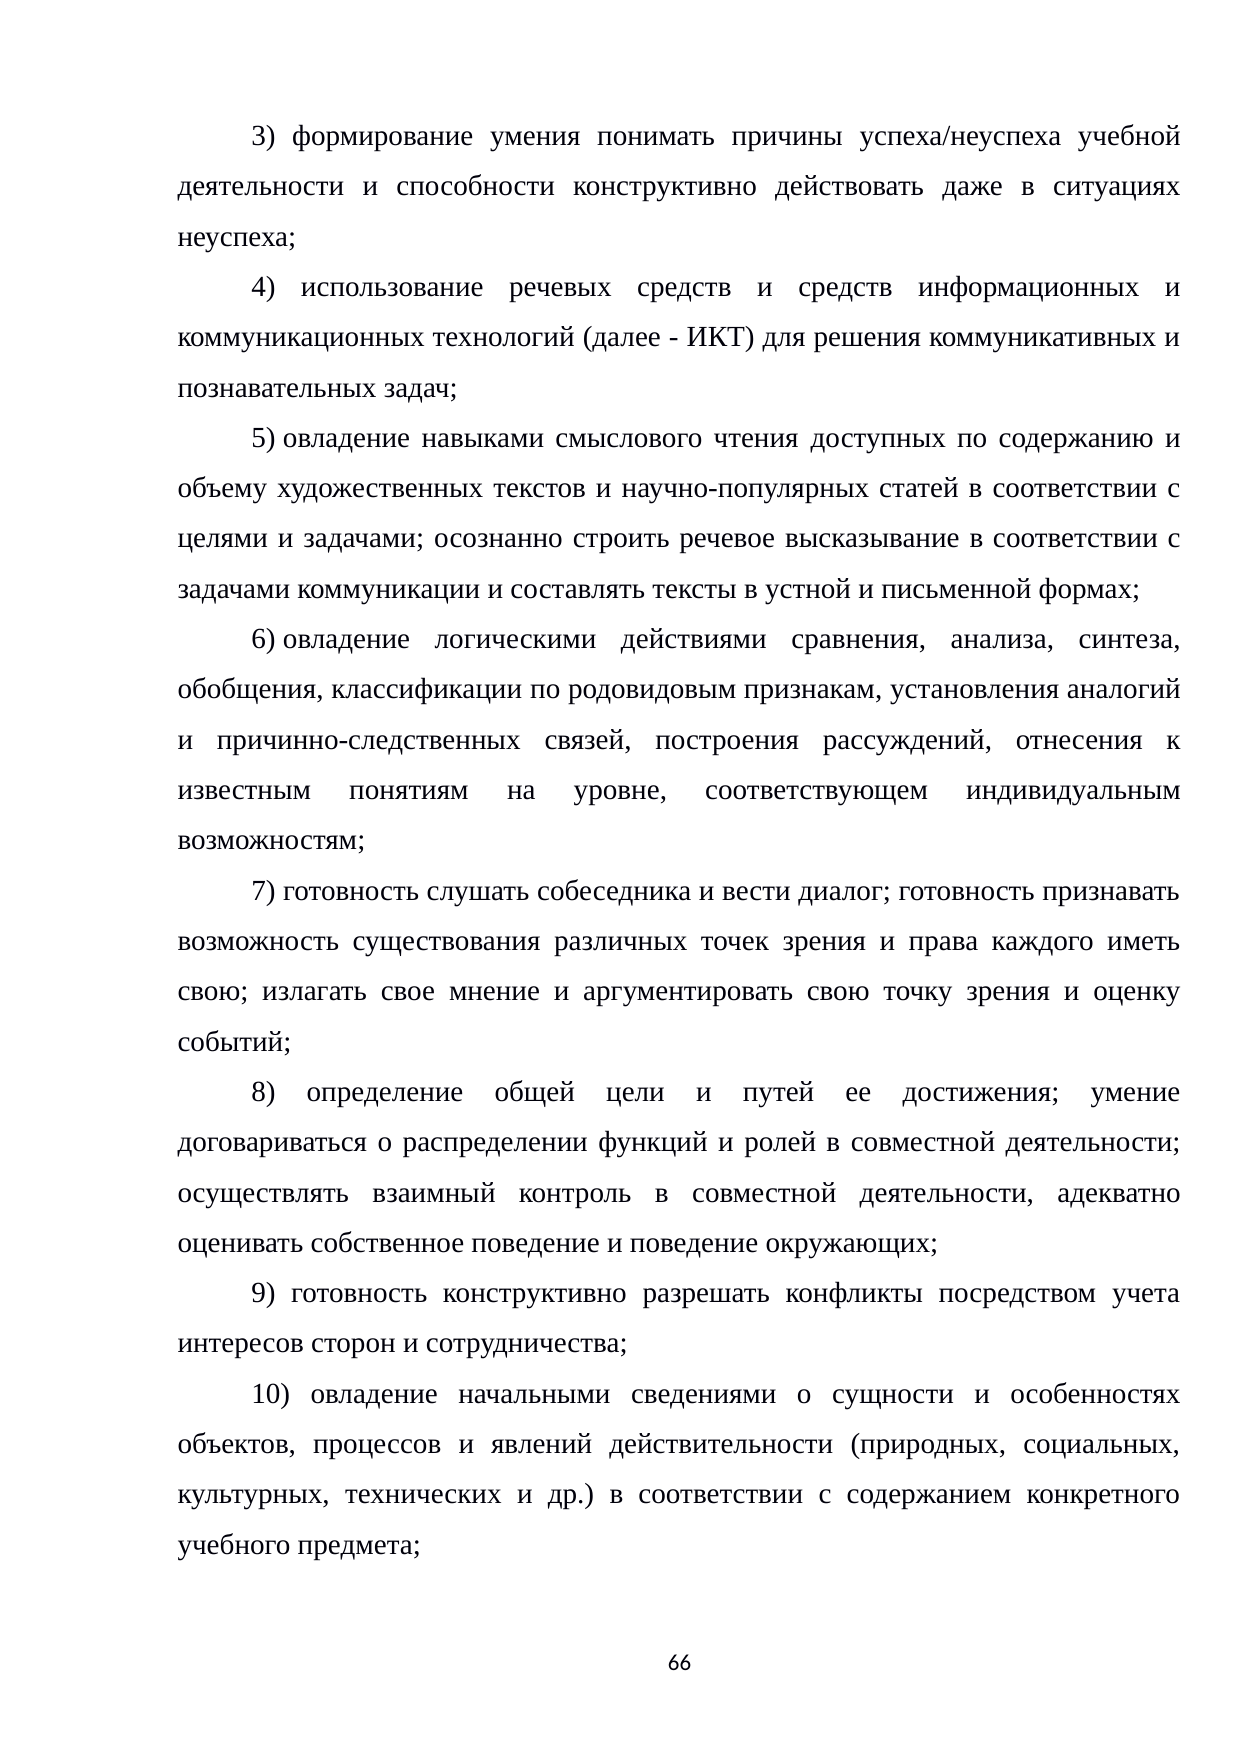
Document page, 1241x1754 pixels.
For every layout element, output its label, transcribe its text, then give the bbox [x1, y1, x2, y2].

text 4) использование речевых средств и средств информационных и коммуникационных технологий (далее - ИКТ) для решения коммуникативных и познавательных задач; [177, 269, 1181, 403]
text 6) овладение логическими действиями сравнения, анализа, синтеза, обобщения, классификации по родовидовым признакам, установления аналогий и причинно-следственных связей, построения рассуждений, отнесения к известным понятиям на уровне, соответствующем индивидуальным возможностям; [177, 621, 1181, 856]
text 7) готовность слушать собеседника и вести диалог; готовность признавать возможность существования различных точек зрения и права каждого иметь свою; излагать свое мнение и аргументировать свою точку зрения и оценку событий; [177, 873, 1181, 1057]
text 10) овладение начальными сведениями о сущности и особенностях объектов, процессов и явлений действительности (природных, социальных, культурных, технических и др.) в соответствии с содержанием конкретного учебного предмета; [177, 1376, 1181, 1560]
text 3) формирование умения понимать причины успеха/неуспеха учебной деятельности и способности конструктивно действовать даже в ситуациях неуспеха; [177, 118, 1181, 252]
text 9) готовность конструктивно разрешать конфликты посредством учета интересов сторон и сотрудничества; [177, 1275, 1181, 1359]
text 8) определение общей цели и путей ее достижения; умение договариваться о распределении функций и ролей в совместной деятельности; осуществлять взаимный контроль в совместной деятельности, адекватно оценивать собственное поведение и поведение окружающих; [177, 1074, 1181, 1258]
text 5) овладение навыками смыслового чтения доступных по содержанию и объему художественных текстов и научно-популярных статей в соответствии с целями и задачами; осознанно строить речевое высказывание в соответствии с задачами коммуникации и составлять тексты в устной и письменной формах; [177, 420, 1181, 604]
